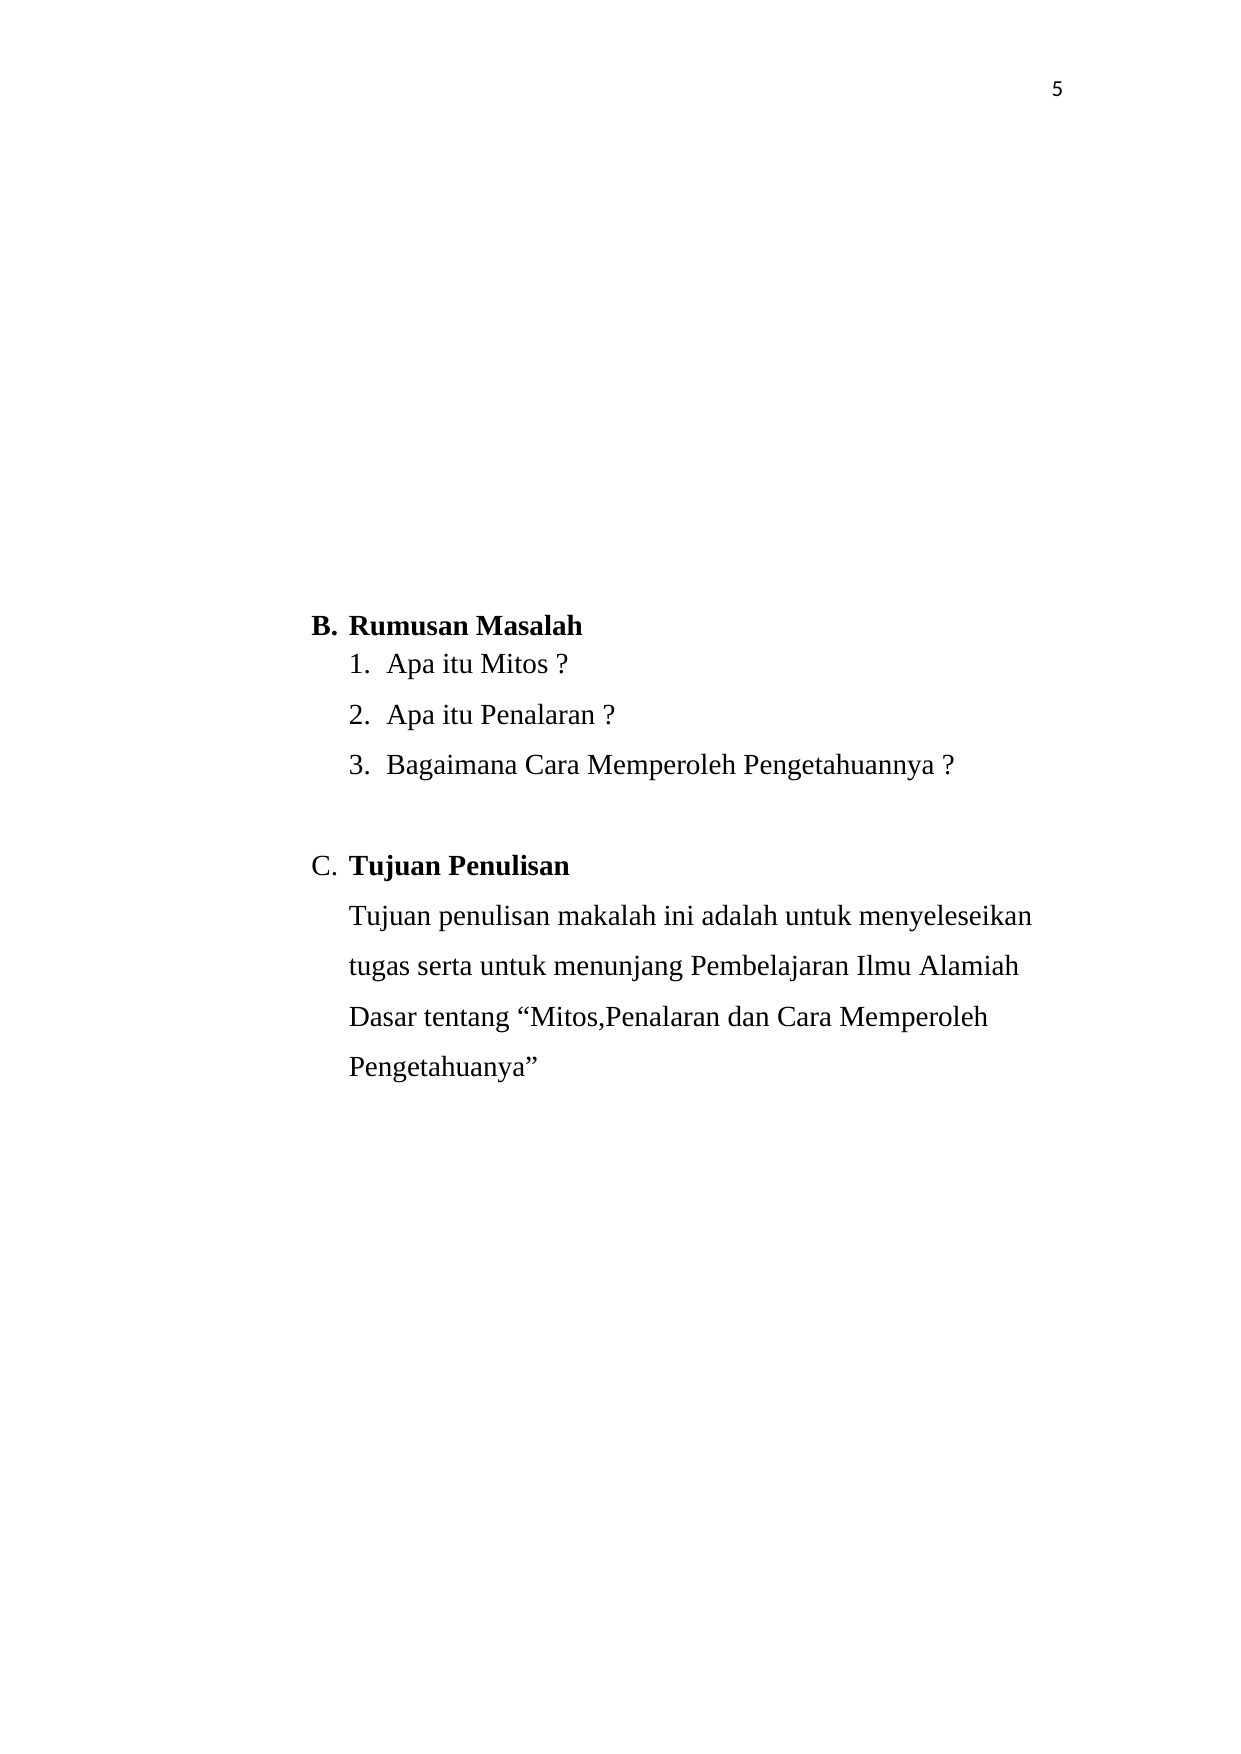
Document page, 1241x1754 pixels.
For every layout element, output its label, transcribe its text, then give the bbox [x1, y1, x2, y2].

list Apa itu Penalaran ? [349, 697, 1063, 730]
list Tujuan penulisan makalah ini adalah untuk menyeleseikan tugas serta untuk menunjang Pembelajaran Ilmu Alamiah Dasar tentang “Mitos,Penalaran dan Cara Memperoleh Pengetahuanya” [348, 898, 1063, 1083]
list Rumusan Masalah [311, 608, 1063, 642]
list Apa itu Mitos ? [349, 647, 1063, 680]
list Bagaimana Cara Memperoleh Pengetahuannya ? [349, 747, 1063, 781]
list Tujuan Penulisan [311, 848, 1063, 881]
